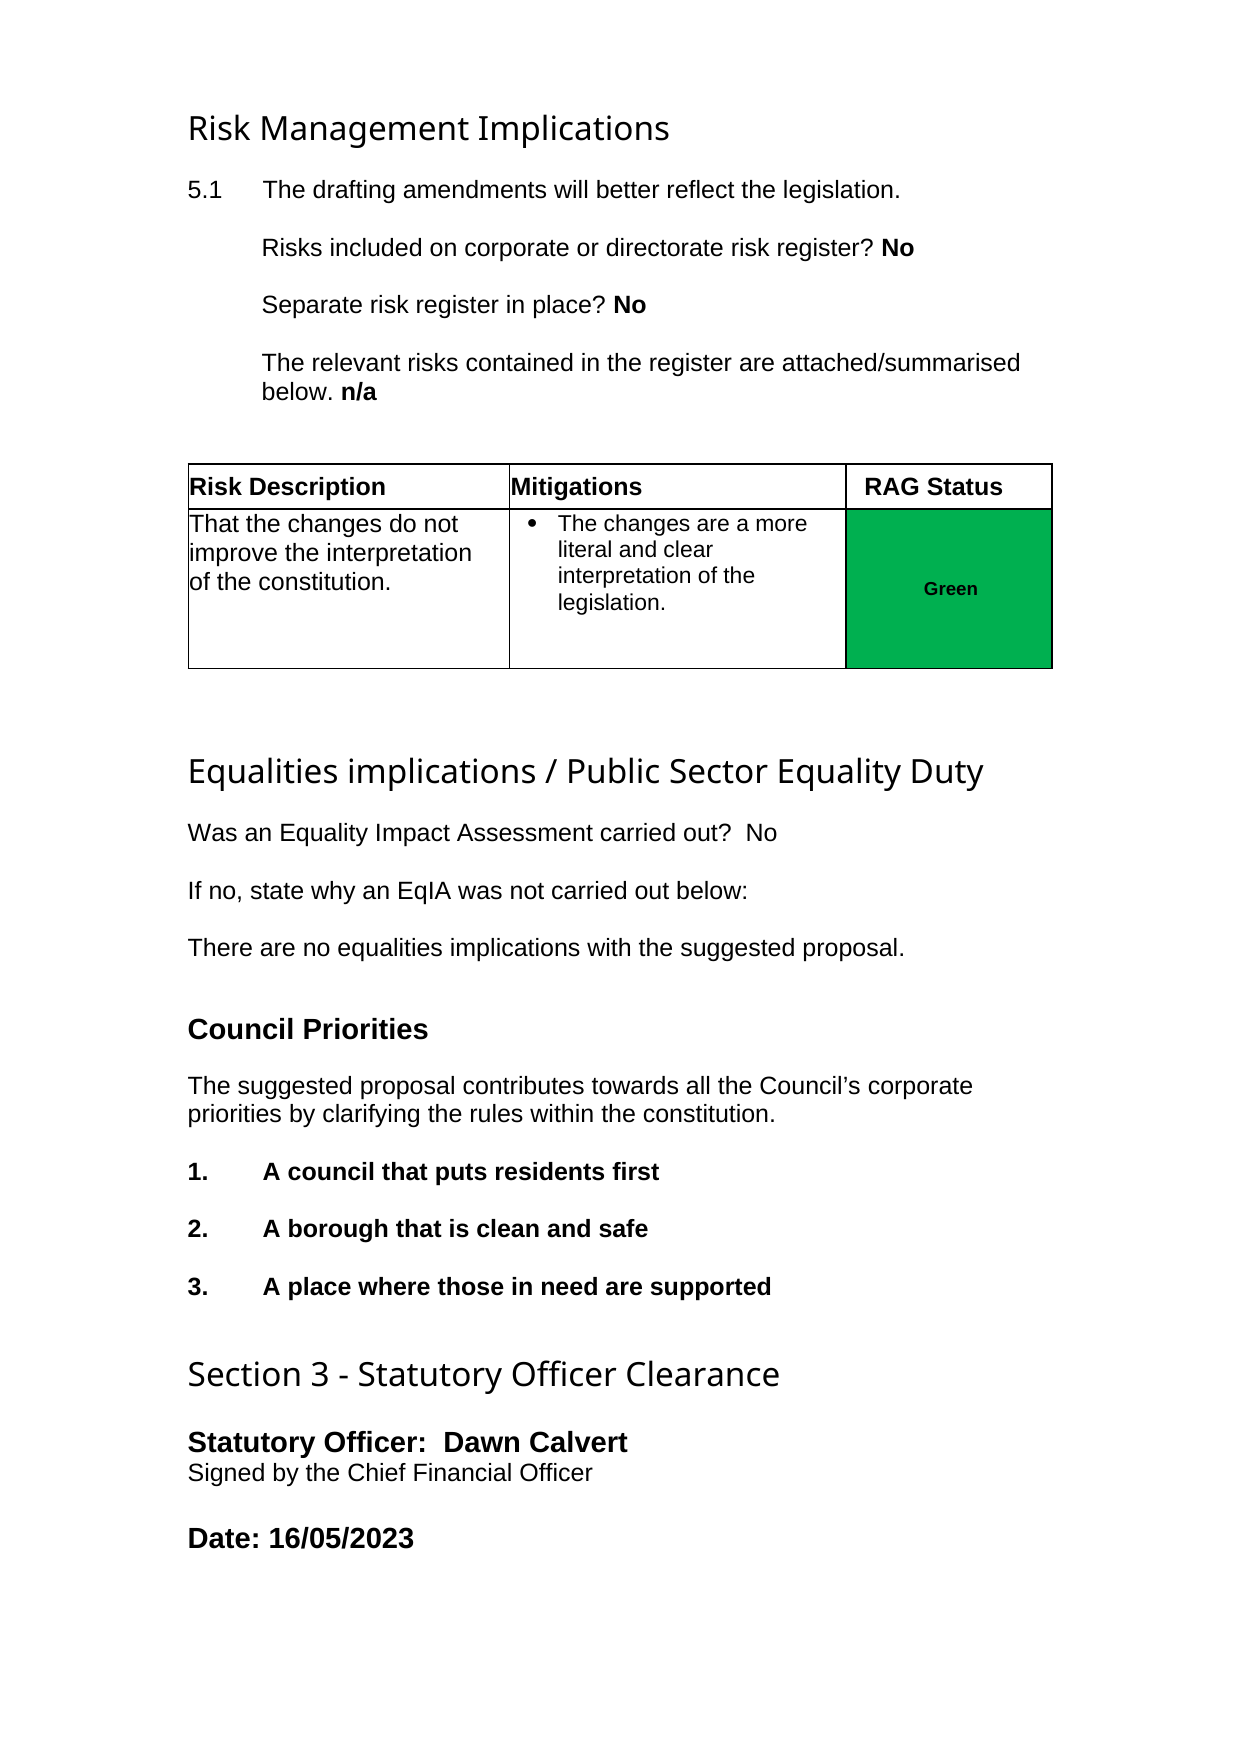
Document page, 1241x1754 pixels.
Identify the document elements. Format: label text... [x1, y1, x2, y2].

subtitle Equalities implications / Public Sector Equality Duty [187, 748, 1053, 793]
text The relevant risks contained in the register are attached/summarised below. n/a [261, 348, 1044, 405]
text Statutory Officer: Dawn Calvert [187, 1425, 1053, 1458]
text The suggested proposal contributes towards all the Council’s corporate priorities by clarifying the rules within the constitution. [187, 1071, 1053, 1128]
table_header Risk Description [189, 465, 509, 508]
subtitle Council Priorities [187, 1012, 1053, 1046]
text If no, state why an EqIA was not carried out below: [187, 876, 1053, 904]
list A borough that is clean and safe [187, 1214, 1053, 1243]
table_cell That the changes do not improve the interpretation of the constitution. [189, 510, 509, 668]
subtitle Section 3 - Statutory Officer Clearance [187, 1351, 1053, 1396]
text Separate risk register in place? No [173, 290, 1038, 319]
table_cell Green [847, 510, 1051, 668]
text Was an Equality Impact Assessment carried out? No [187, 818, 1053, 847]
table_header Mitigations [510, 465, 845, 508]
table_cell The changes are a more literal and clear interpretation of the legislation. [510, 510, 845, 668]
text Signed by the Chief Financial Officer [187, 1458, 1053, 1487]
list A place where those in need are supported [187, 1272, 1053, 1301]
text Risks included on corporate or directorate risk register? No [187, 233, 1044, 262]
text Date: 16/05/2023 [187, 1521, 1053, 1554]
text There are no equalities implications with the suggested proposal. [187, 933, 1038, 962]
subtitle Risk Management Implications [187, 105, 1053, 150]
list A council that puts residents first [187, 1157, 1053, 1186]
text 5.1 The drafting amendments will better reflect the legislation. [187, 175, 1053, 204]
table_header RAG Status [847, 465, 1051, 508]
